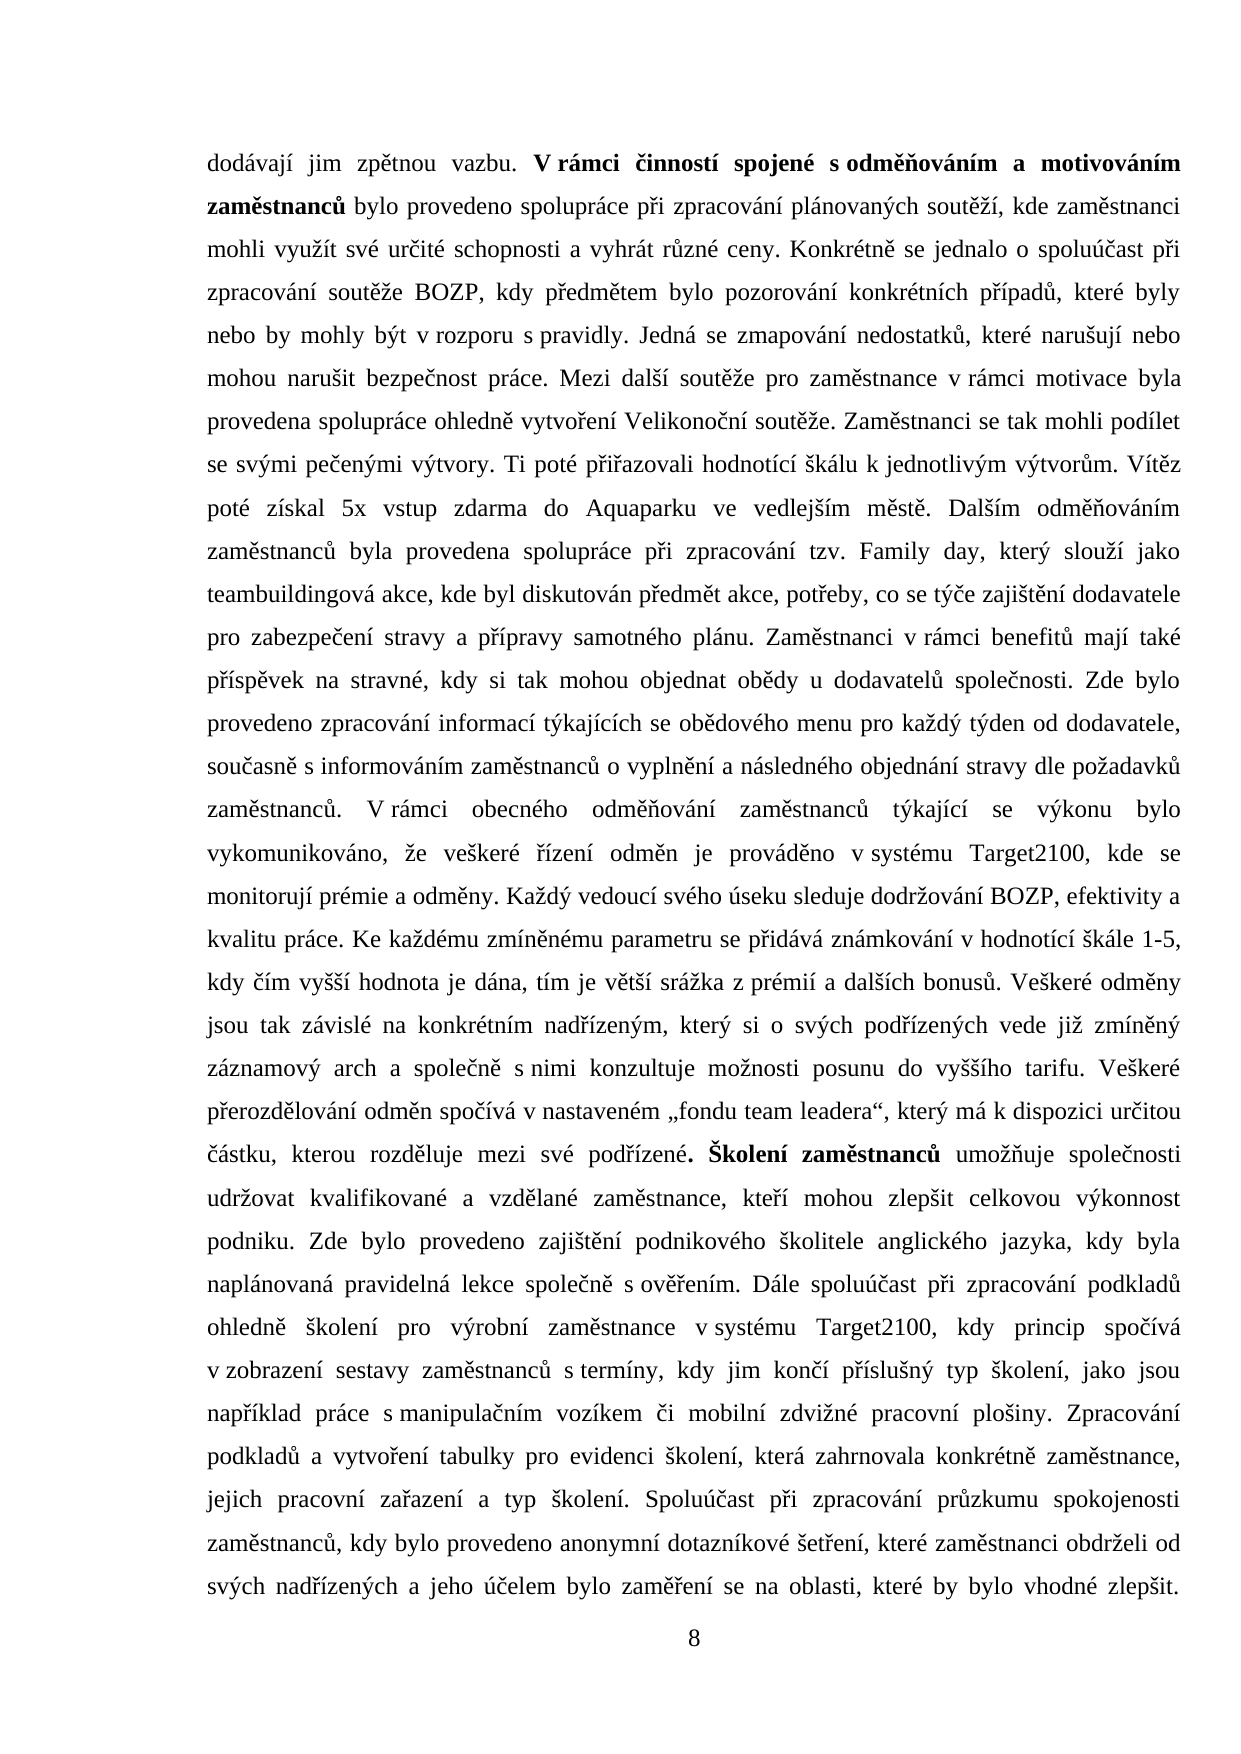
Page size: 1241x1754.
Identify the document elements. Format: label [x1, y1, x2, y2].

text [207, 148, 1181, 1599]
